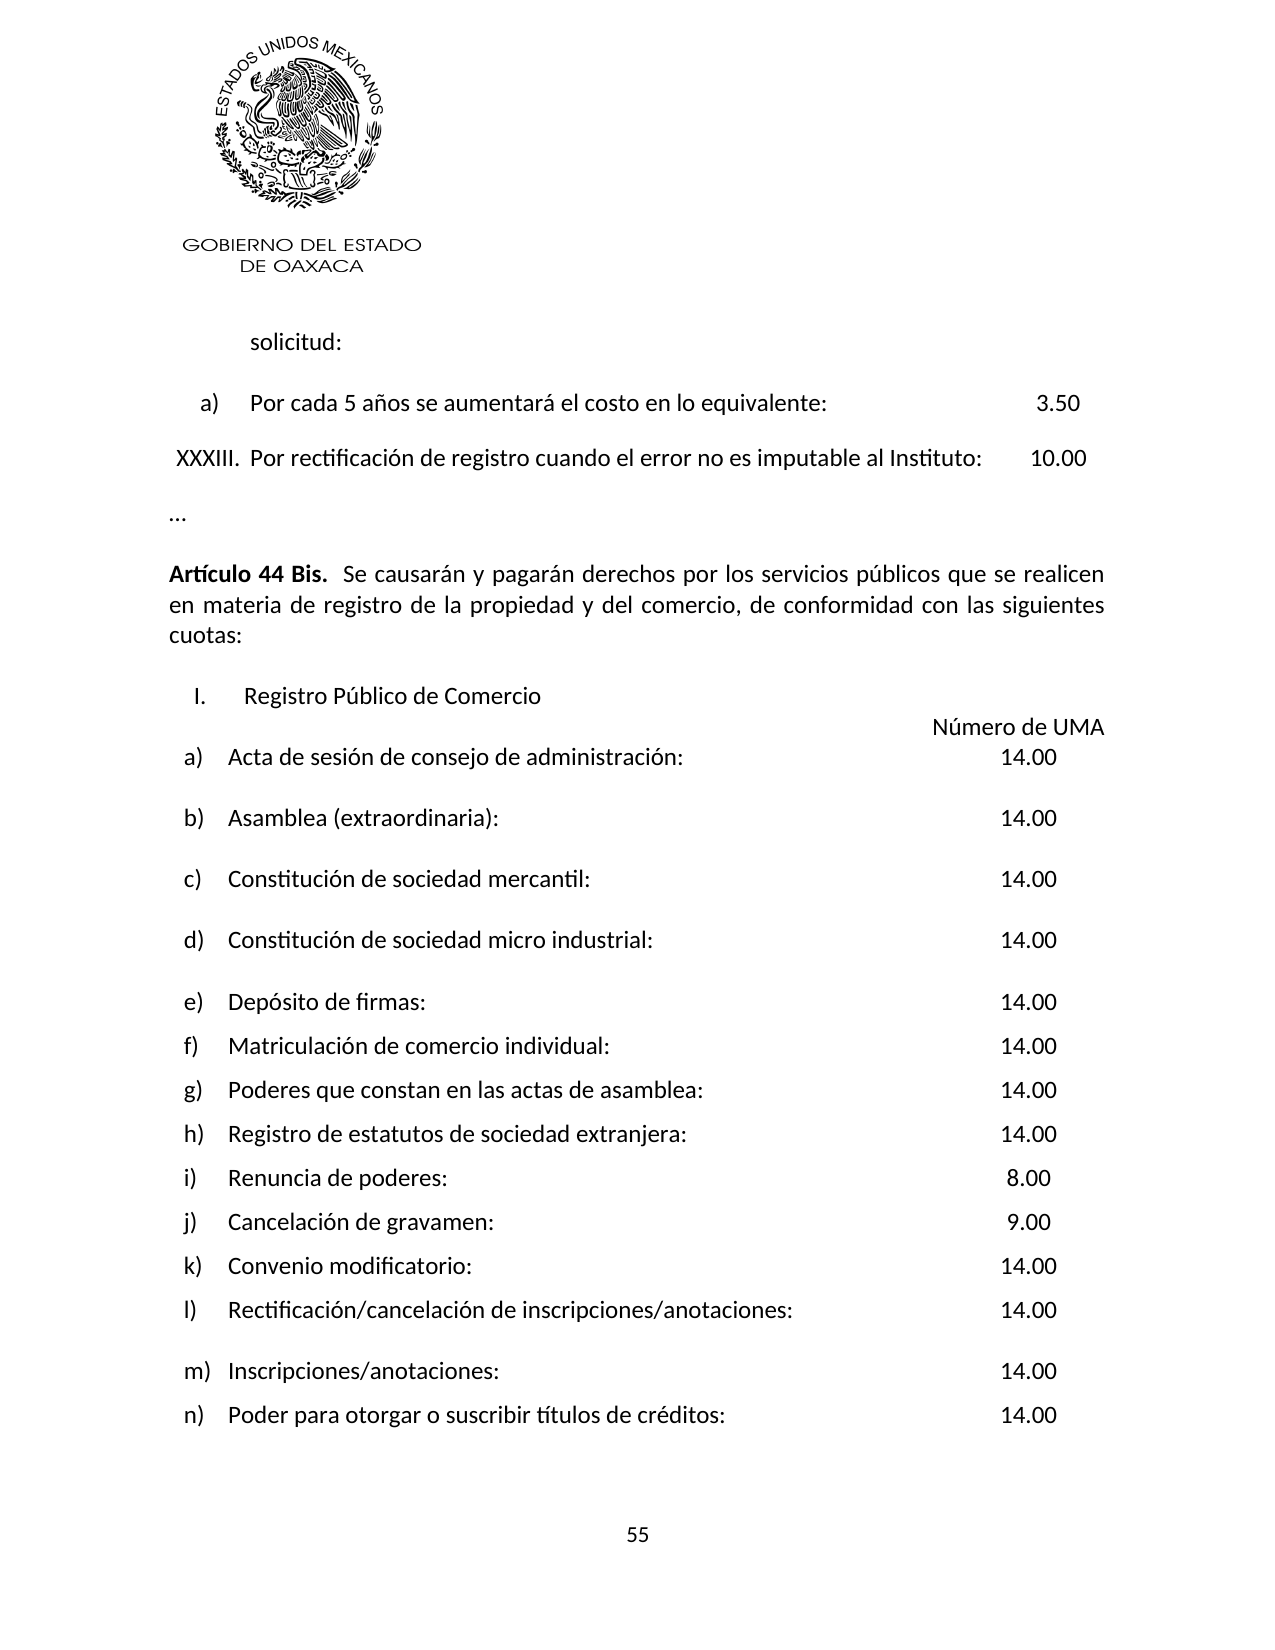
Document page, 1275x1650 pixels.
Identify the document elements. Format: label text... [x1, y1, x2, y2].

picture [177, 31, 427, 278]
